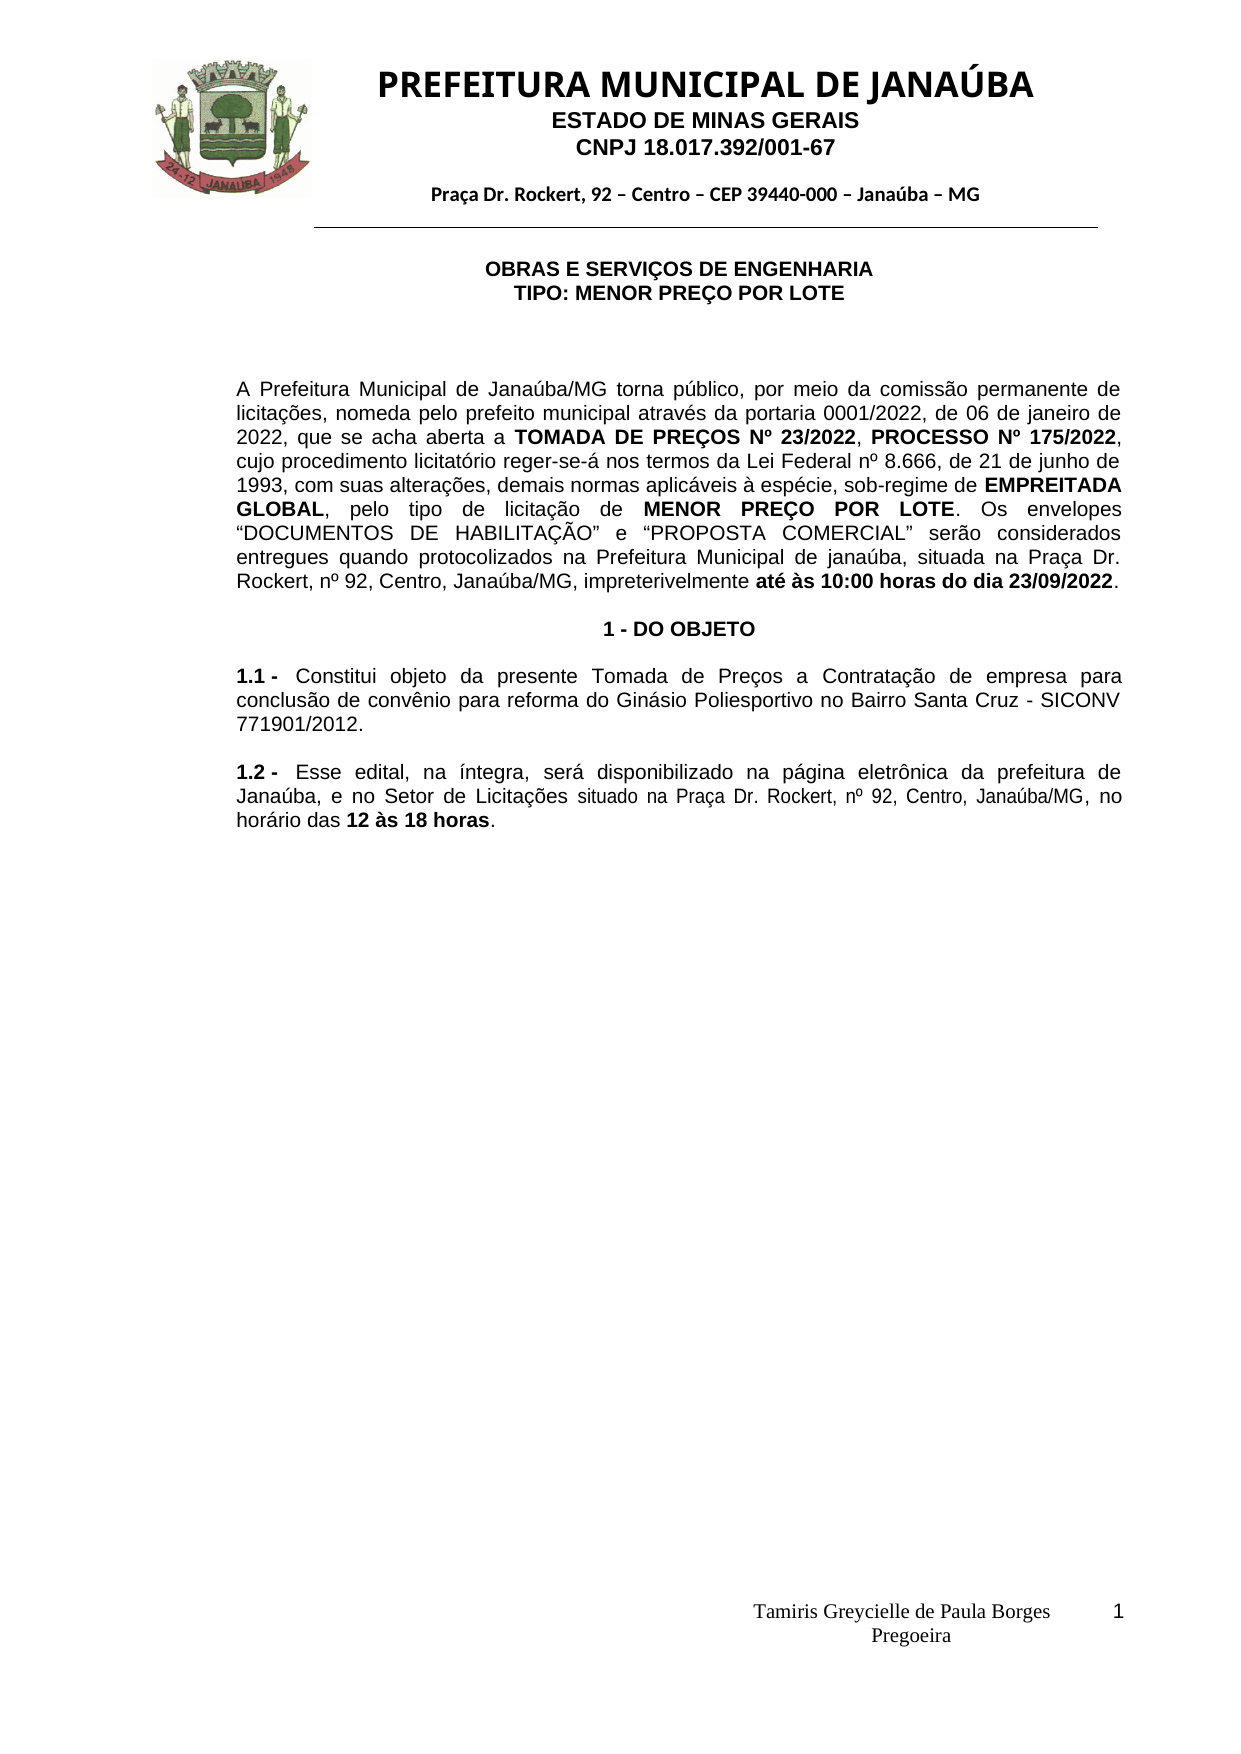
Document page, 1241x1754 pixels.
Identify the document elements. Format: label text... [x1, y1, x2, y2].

text OBRAS E SERVIÇOS DE ENGENHARIA [236, 257, 1122, 281]
text A Prefeitura Municipal de Janaúba/MG torna público, por meio da comissão permanente de licitações, nomeda pelo prefeito municipal através da portaria 0001/2022, de 06 de janeiro de 2022, que se acha aberta a TOMADA DE PREÇOS Nº 23/2022, PROCESSO Nº 175/2022, cujo procedimento licitatório reger-se-á nos termos da Lei Federal nº 8.666, de 21 de junho de 1993, com suas alterações, demais normas aplicáveis à espécie, sob-regime de EMPREITADA GLOBAL, pelo tipo de licitação de MENOR PREÇO POR LOTE. Os envelopes “DOCUMENTOS DE HABILITAÇÃO” e “PROPOSTA COMERCIAL” serão considerados entregues quando protocolizados na Prefeitura Municipal de janaúba, situada na Praça Dr. Rockert, nº 92, Centro, Janaúba/MG, impreterivelmente até às 10:00 horas do dia 23/09/2022. [236, 377, 1122, 592]
text 1 - DO OBJETO [236, 616, 1122, 640]
text 1.2 - Esse edital, na íntegra, será disponibilizado na página eletrônica da prefeitura de Janaúba, e no Setor de Licitações situado na Praça Dr. Rockert, nº 92, Centro, Janaúba/MG, no horário das 12 às 18 horas. [236, 760, 1122, 832]
picture [152, 59, 312, 199]
text 1.1 - Constitui objeto da presente Tomada de Preços a Contratação de empresa para conclusão de convênio para reforma do Ginásio Poliesportivo no Bairro Santa Cruz - SICONV 771901/2012. [236, 664, 1122, 736]
text TIPO: MENOR PREÇO POR LOTE [236, 281, 1122, 305]
